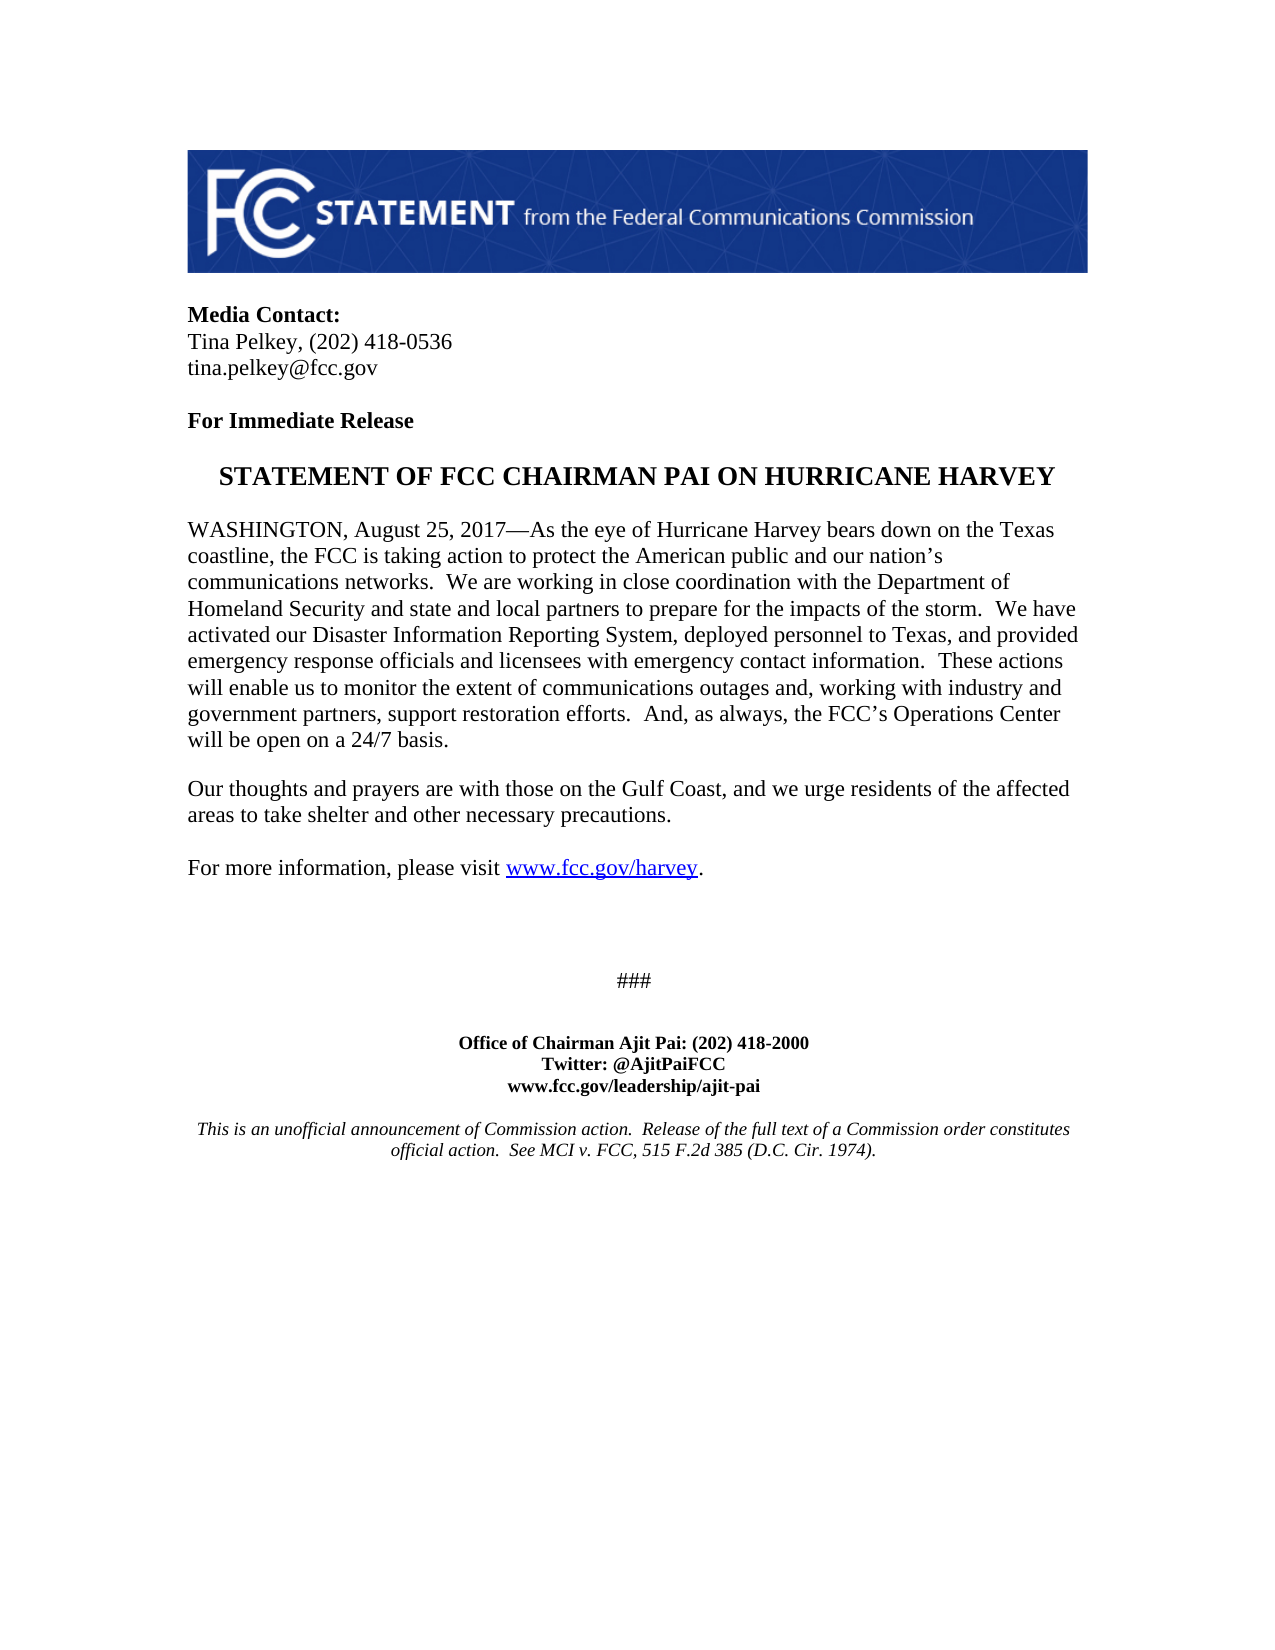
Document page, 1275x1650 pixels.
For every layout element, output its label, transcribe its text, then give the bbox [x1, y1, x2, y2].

picture [187, 150, 1088, 273]
table_header Media Contact: Tina Pelkey, (202) 418-0536 tina.pelkey@fcc.gov For Immediate Release STATEMENT OF FCC CHAIRMAN PAI ON HURRICANE HARVEY WASHINGTON, August 25, 2017—As the eye of Hurricane Harvey bears down on the Texas coastline, the FCC is taking action to protect the American public and our nation’s communications networks. We are working in close coordination with the Department of Homeland Security and state and local partners to prepare for the impacts of the storm. We have activated our Disaster Information Reporting System, deployed personnel to Texas, and provided emergency response officials and licensees with emergency contact information. These actions will enable us to monitor the extent of communications outages and, working with industry and government partners, support restoration efforts. And, as always, the FCC’s Operations Center will be open on a 24/7 basis. Our thoughts and prayers are with those on the Gulf Coast, and we urge residents of the affected areas to take shelter and other necessary precautions. For more information, please visit www.fcc.gov/harvey. ### Office of Chairman Ajit Pai: (202) 418-2000 Twitter: @AjitPaiFCC www.fcc.gov/leadership/ajit-pai This is an unofficial announcement of Commission action. Release of the full text of a Commission order constitutes official action. See MCI v. FCC, 515 F.2d 385 (D.C. Cir. 1974). [176, 150, 1099, 1161]
